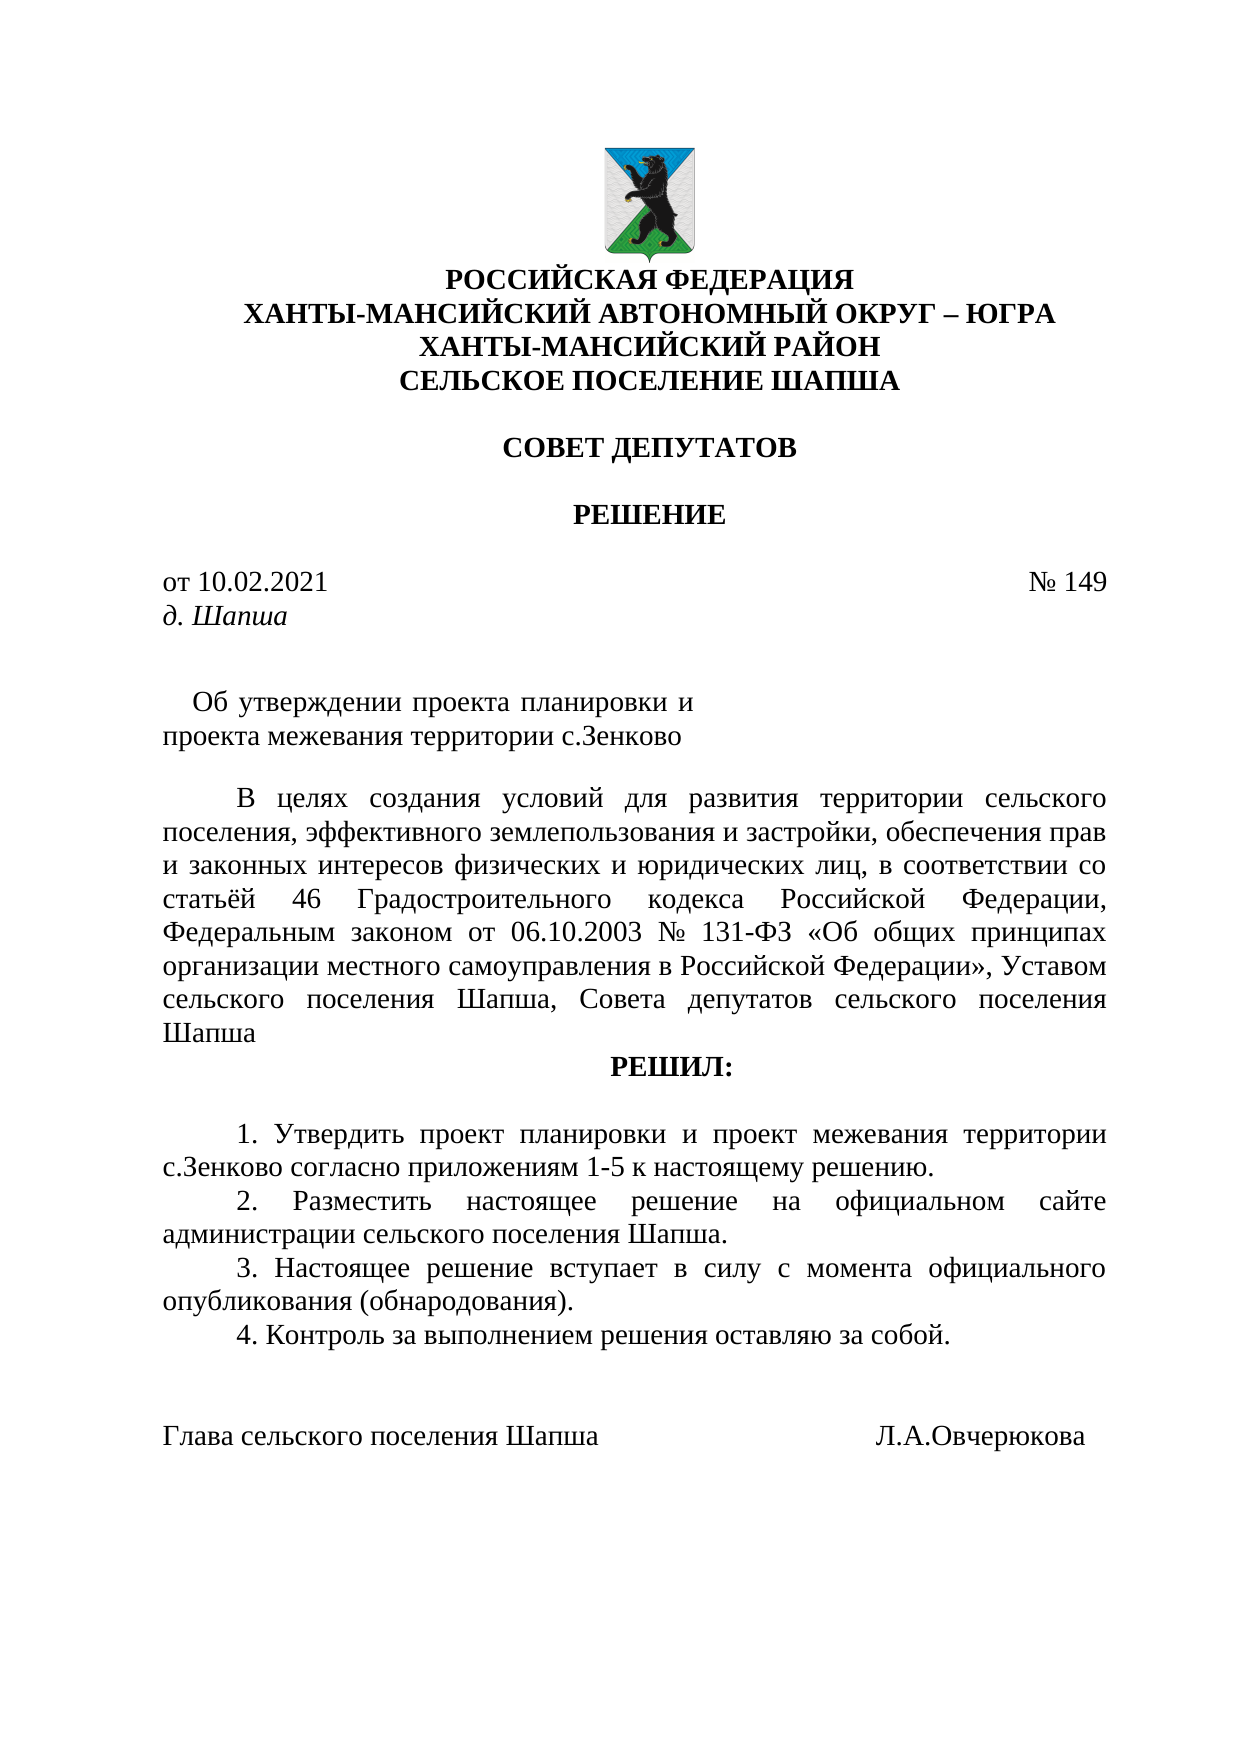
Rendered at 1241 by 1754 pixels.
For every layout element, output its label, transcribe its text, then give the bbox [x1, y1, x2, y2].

text д. Шапша [162, 598, 1107, 631]
text ХАНТЫ-МАНСИЙСКИЙ АВТОНОМНЫЙ ОКРУГ – ЮГРА [162, 296, 1107, 329]
text 3. Настоящее решение вступает в силу с момента официального опубликования (обнародования). [162, 1250, 1107, 1317]
text ХАНТЫ-МАНСИЙСКИЙ РАЙОН [162, 329, 1107, 363]
text Глава сельского поселения Шапша Л.А.Овчерюкова [162, 1418, 1107, 1451]
text В целях создания условий для развития территории сельского поселения, эффективного землепользования и застройки, обеспечения прав и законных интересов физических и юридических лиц, в соответствии со статьёй 46 Градостроительного кодекса Российской Федерации, Федеральным законом от 06.10.2003 № 131-ФЗ «Об общих принципах организации местного самоуправления в Российской Федерации», Уставом сельского поселения Шапша, Совета депутатов сельского поселения Шапша [162, 780, 1107, 1049]
text 4. Контроль за выполнением решения оставляю за собой. [162, 1317, 1107, 1351]
text Об утверждении проекта планировки и проекта межевания территории с.Зенково [162, 684, 694, 752]
text СЕЛЬСКОЕ ПОСЕЛЕНИЕ ШАПША [162, 363, 1107, 397]
text 1. Утвердить проект планировки и проект межевания территории с.Зенково согласно приложениям 1-5 к настоящему решению. [162, 1116, 1107, 1183]
text РЕШИЛ: [162, 1049, 1107, 1082]
text от 10.02.2021 № 149 [162, 564, 1107, 598]
text 2. Разместить настоящее решение на официальном сайте администрации сельского поселения Шапша. [162, 1183, 1107, 1250]
text СОВЕТ ДЕПУТАТОВ [162, 430, 1107, 464]
text РЕШЕНИЕ [162, 497, 1107, 531]
text РОССИЙСКАЯ ФЕДЕРАЦИЯ [162, 262, 1107, 296]
